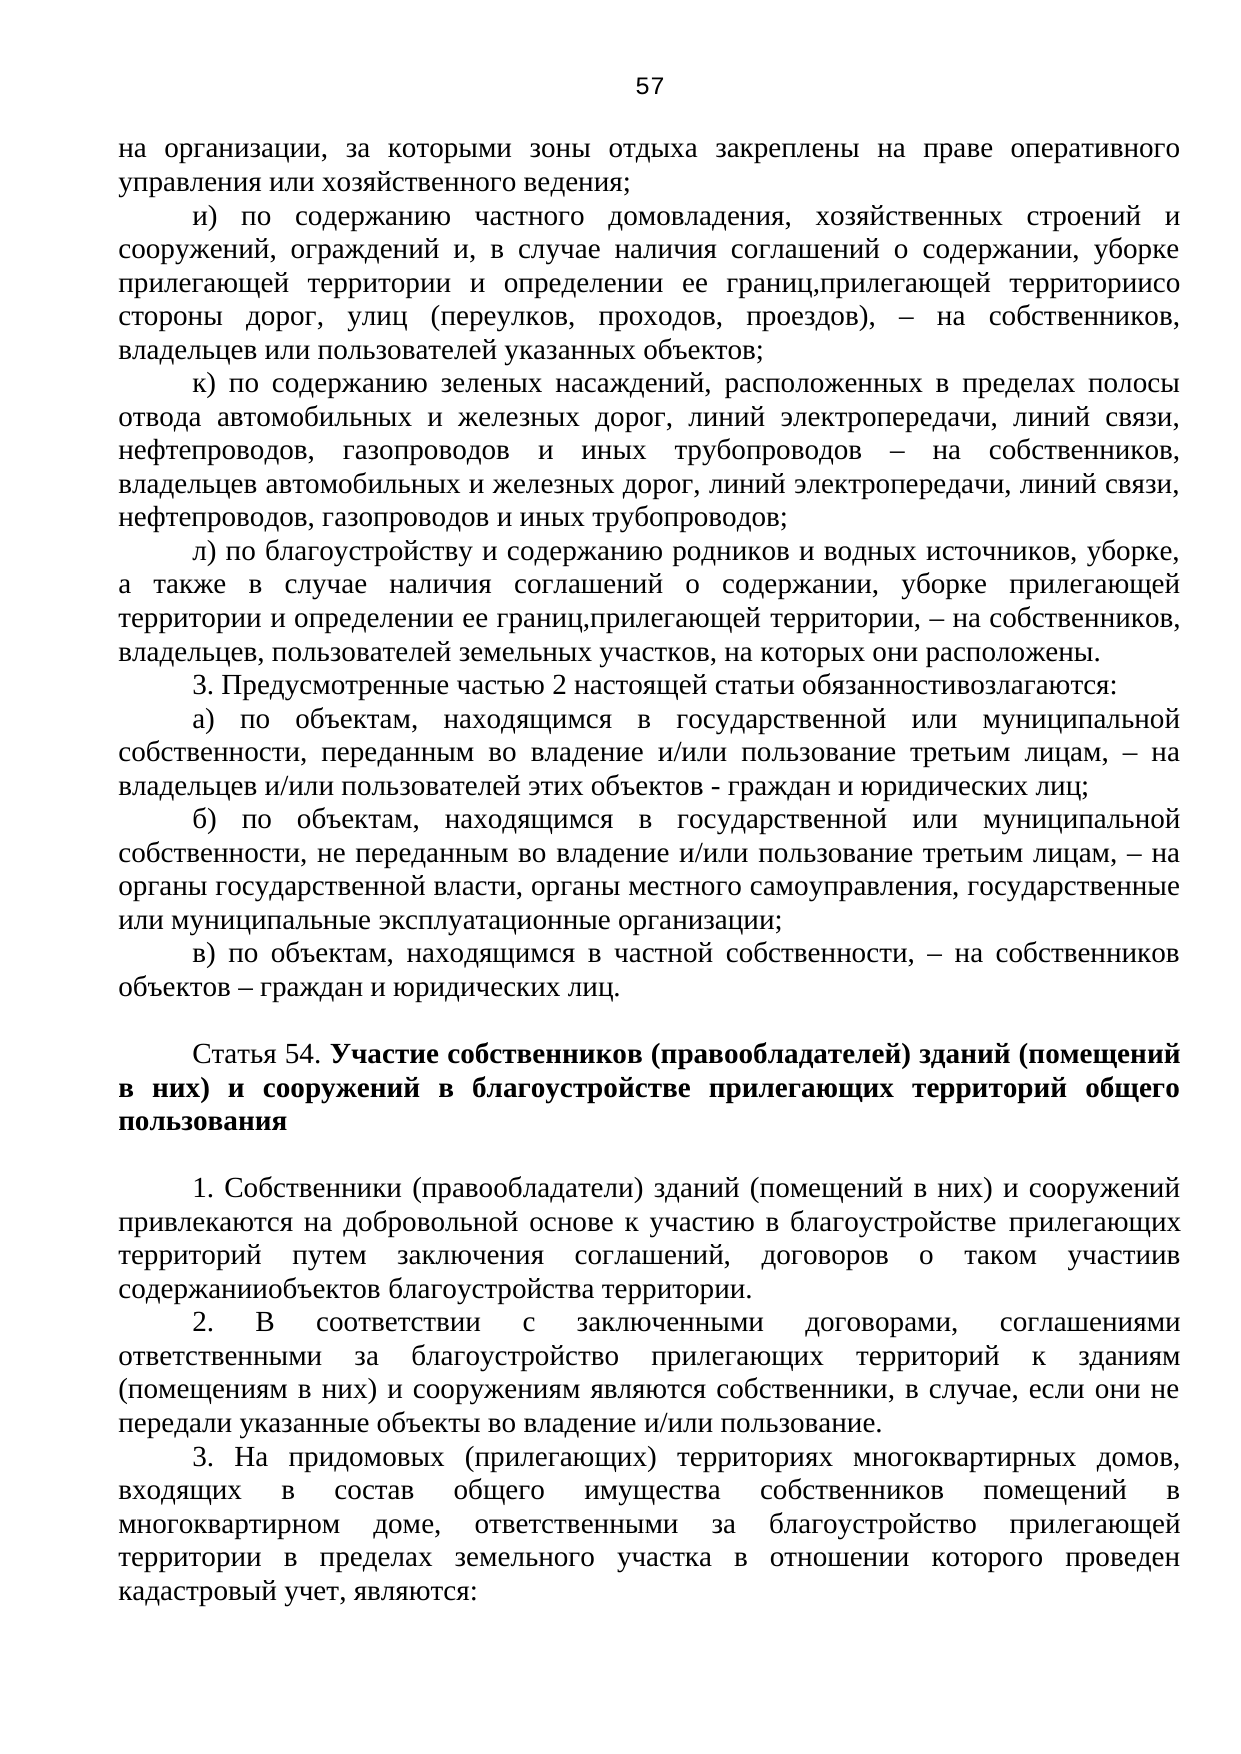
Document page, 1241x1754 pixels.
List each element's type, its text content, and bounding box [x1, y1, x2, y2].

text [118, 131, 1181, 198]
text а) по объектам, находящимся в государственной или муниципальной собственности, переданным во владение и/или пользование третьим лицам, – на владельцев и/или пользователей этих объектов - граждан и юридических лиц; [118, 701, 1181, 801]
text к) по содержанию зеленых насаждений, расположенных в пределах полосы отвода автомобильных и железных дорог, линий электропередачи, линий связи, нефтепроводов, газопроводов и иных трубопроводов – на собственников, владельцев автомобильных и железных дорог, линий электропередачи, линий связи, нефтепроводов, газопроводов и иных трубопроводов; [118, 365, 1181, 533]
text 1. Собственники (правообладатели) зданий (помещений в них) и сооружений привлекаются на добровольной основе к участию в благоустройстве прилегающих территорий путем заключения соглашений, договоров о таком участиив содержанииобъектов благоустройства территории. [118, 1170, 1181, 1304]
text в) по объектам, находящимся в частной собственности, – на собственников объектов – граждан и юридических лиц. [118, 936, 1181, 1003]
text 2. В соответствии с заключенными договорами, соглашениями ответственными за благоустройство прилегающих территорий к зданиям (помещениям в них) и сооружениям являются собственники, в случае, если они не передали указанные объекты во владение и/или пользование. [118, 1304, 1181, 1439]
text 3. Предусмотренные частью 2 настоящей статьи обязанностивозлагаются: [118, 667, 1181, 701]
text б) по объектам, находящимся в государственной или муниципальной собственности, не переданным во владение и/или пользование третьим лицам, – на органы государственной власти, органы местного самоуправления, государственные или муниципальные эксплуатационные организации; [118, 801, 1181, 936]
text л) по благоустройству и содержанию родников и водных источников, уборке, а также в случае наличия соглашений о содержании, уборке прилегающей территории и определении ее границ,прилегающей территории, – на собственников, владельцев, пользователей земельных участков, на которых они расположены. [118, 533, 1181, 667]
text Статья 54. Участие собственников (правообладателей) зданий (помещений в них) и сооружений в благоустройстве прилегающих территорий общего пользования [118, 1036, 1181, 1137]
text и) по содержанию частного домовладения, хозяйственных строений и сооружений, ограждений и, в случае наличия соглашений о содержании, уборке прилегающей территории и определении ее границ,прилегающей территориисо стороны дорог, улиц (переулков, проходов, проездов), – на собственников, владельцев или пользователей указанных объектов; [118, 198, 1181, 365]
text 3. На придомовых (прилегающих) территориях многоквартирных домов, входящих в состав общего имущества собственников помещений в многоквартирном доме, ответственными за благоустройство прилегающей территории в пределах земельного участка в отношении которого проведен кадастровый учет, являются: [118, 1439, 1181, 1606]
